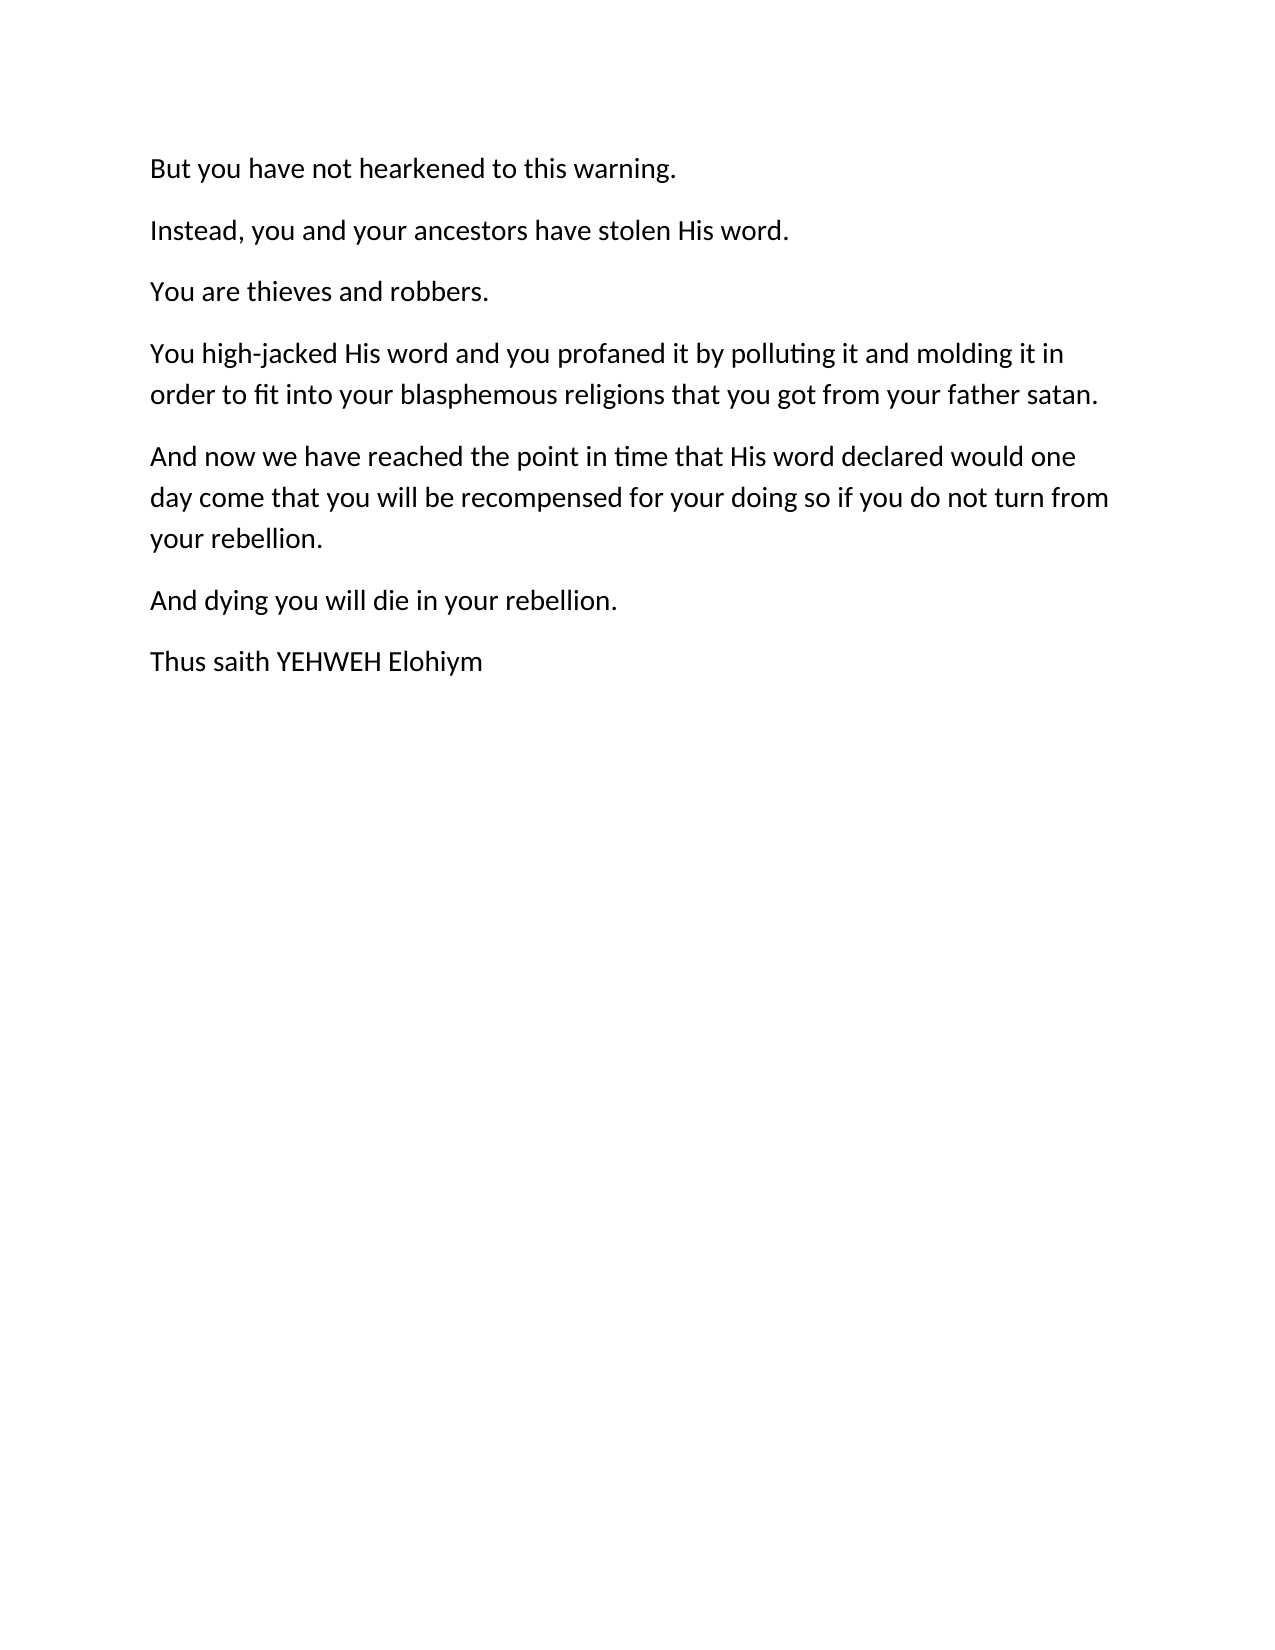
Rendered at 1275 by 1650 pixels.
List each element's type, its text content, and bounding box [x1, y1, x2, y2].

text But you have not hearkened to this warning. [150, 150, 1125, 186]
text Thus saith YEHWEH Elohiym [150, 643, 1125, 679]
text You high-jacked His word and you profaned it by polluting it and molding it in order to fit into your blasphemous religions that you got from your father satan. [150, 335, 1125, 412]
text Instead, you and your ancestors have stolen His word. [150, 212, 1125, 247]
text And dying you will die in your rebellion. [150, 582, 1125, 617]
text And now we have reached the point in time that His word declared would one day come that you will be recompensed for your doing so if you do not turn from your rebellion. [150, 438, 1125, 556]
text You are thieves and robbers. [150, 273, 1125, 309]
